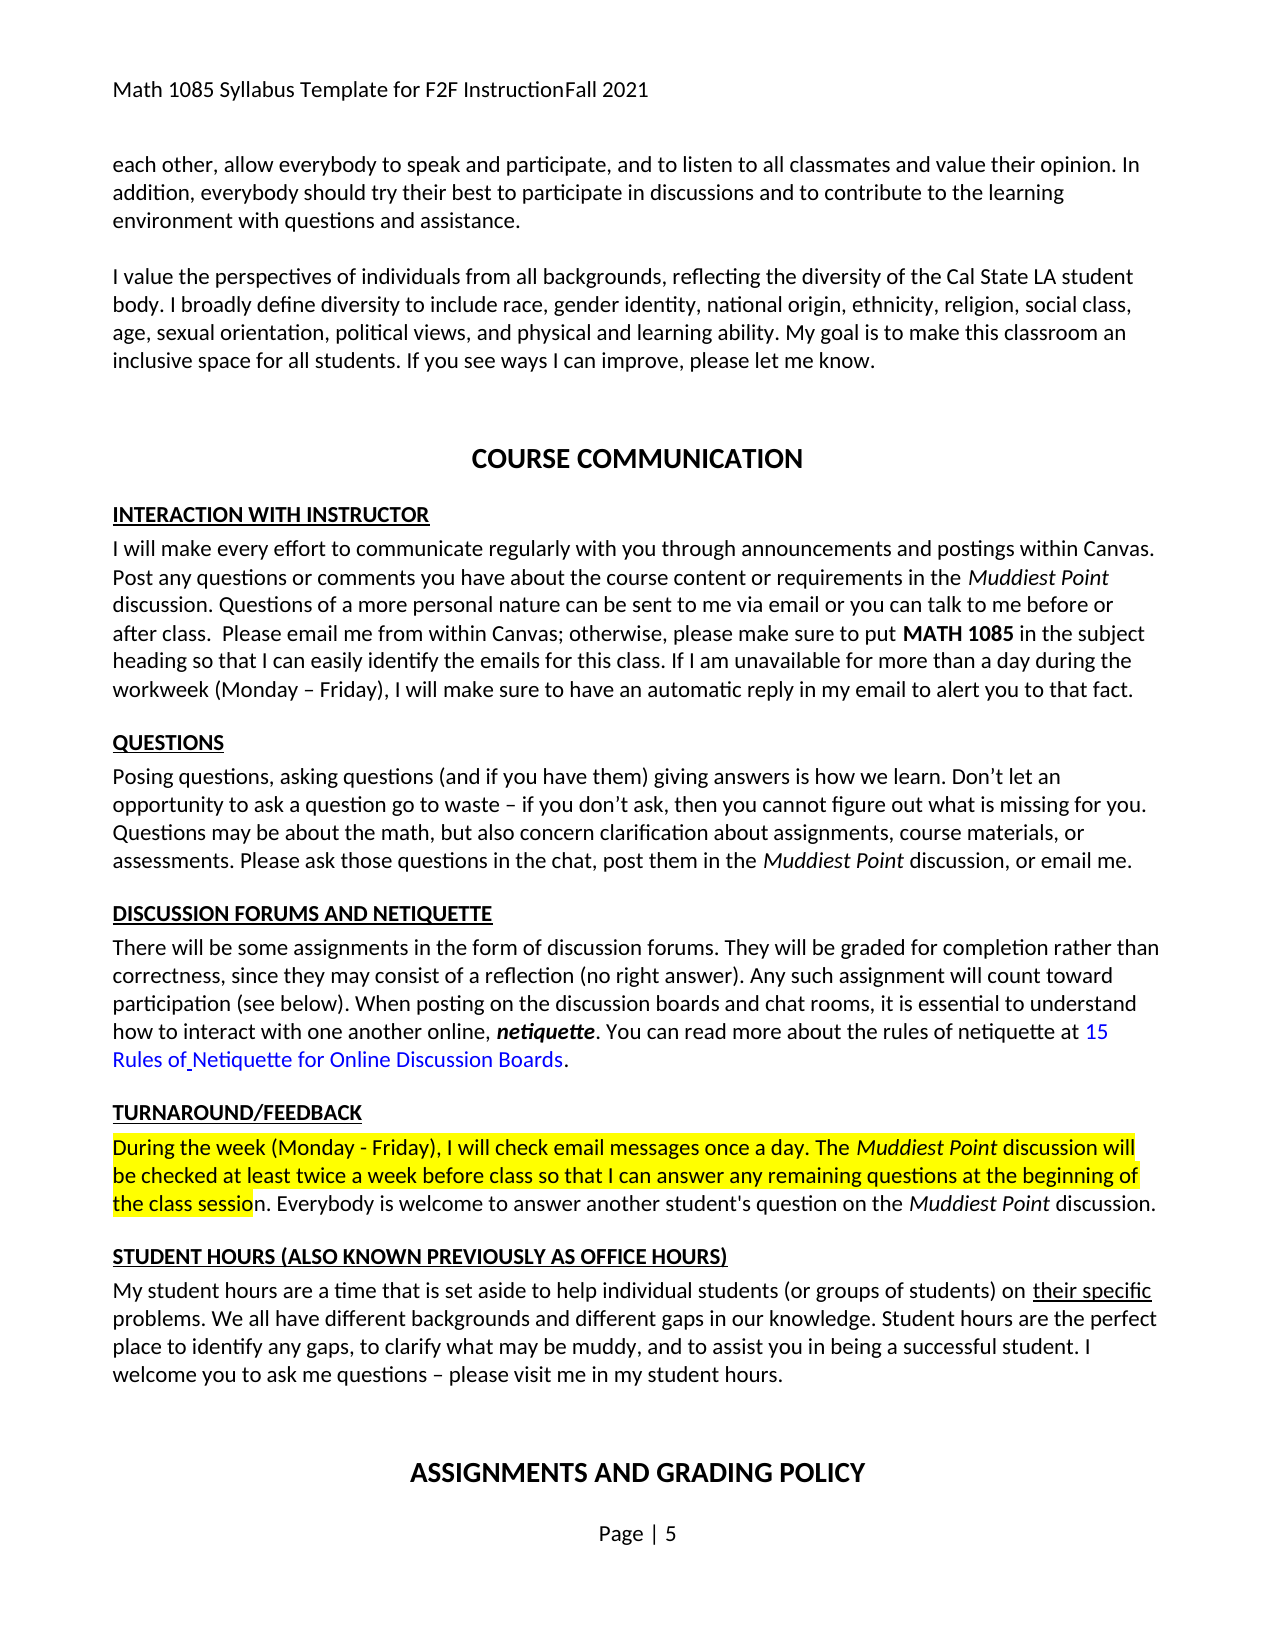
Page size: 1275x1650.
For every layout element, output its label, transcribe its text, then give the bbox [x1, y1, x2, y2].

text During the week (Monday - Friday), I will check email messages once a day. The Muddiest Point discussion will be checked at least twice a week before class so that I can answer any remaining questions at the beginning of the class session. Everybody is welcome to answer another student's question on the Muddiest Point discussion. [253, 1133, 1162, 1217]
subtitle Questions [112, 728, 1162, 756]
subtitle COURSE COMMUNICATION [112, 440, 1162, 475]
subtitle Interaction with Instructor [112, 500, 1162, 528]
text My student hours are a time that is set aside to help individual students (or groups of students) on their specific problems. We all have different backgrounds and different gaps in our knowledge. Student hours are the perfect place to identify any gaps, to clarify what may be muddy, and to assist you in being a successful student. I welcome you to ask me questions – please visit me in my student hours. [112, 1276, 1162, 1388]
text Posing questions, asking questions (and if you have them) giving answers is how we learn. Don’t let an opportunity to ask a question go to waste – if you don’t ask, then you cannot figure out what is missing for you. Questions may be about the math, but also concern clarification about assignments, course materials, or assessments. Please ask those questions in the chat, post them in the Muddiest Point discussion, or email me. [112, 762, 1162, 874]
text I value the perspectives of individuals from all backgrounds, reflecting the diversity of the Cal State LA student body. I broadly define diversity to include race, gender identity, national origin, ethnicity, religion, social class, age, sexual orientation, political views, and physical and learning ability. My goal is to make this classroom an inclusive space for all students. If you see ways I can improve, please let me know. [112, 262, 1162, 374]
subtitle ASSIGNMENTS AND GRADING POLICY [112, 1454, 1162, 1489]
text I will make every effort to communicate regularly with you through announcements and postings within Canvas. Post any questions or comments you have about the course content or requirements in the Muddiest Point discussion. Questions of a more personal nature can be sent to me via email or you can talk to me before or after class. Please email me from within Canvas; otherwise, please make sure to put MATH 1085 in the subject heading so that I can easily identify the emails for this class. If I am unavailable for more than a day during the workweek (Monday – Friday), I will make sure to have an automatic reply in my email to alert you to that fact. [112, 534, 1162, 703]
subtitle Discussion Forums and Netiquette [112, 899, 1162, 927]
text There will be some assignments in the form of discussion forums. They will be graded for completion rather than correctness, since they may consist of a reflection (no right answer). Any such assignment will count toward participation (see below). When posting on the discussion boards and chat rooms, it is essential to understand how to interact with one another online, netiquette. You can read more about the rules of netiquette at 15 Rules of Netiquette for Online Discussion Boards. [112, 933, 1162, 1073]
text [112, 150, 1162, 234]
subtitle Student Hours (also known previously as Office Hours) [112, 1242, 1162, 1270]
subtitle Turnaround/Feedback [112, 1098, 1162, 1126]
